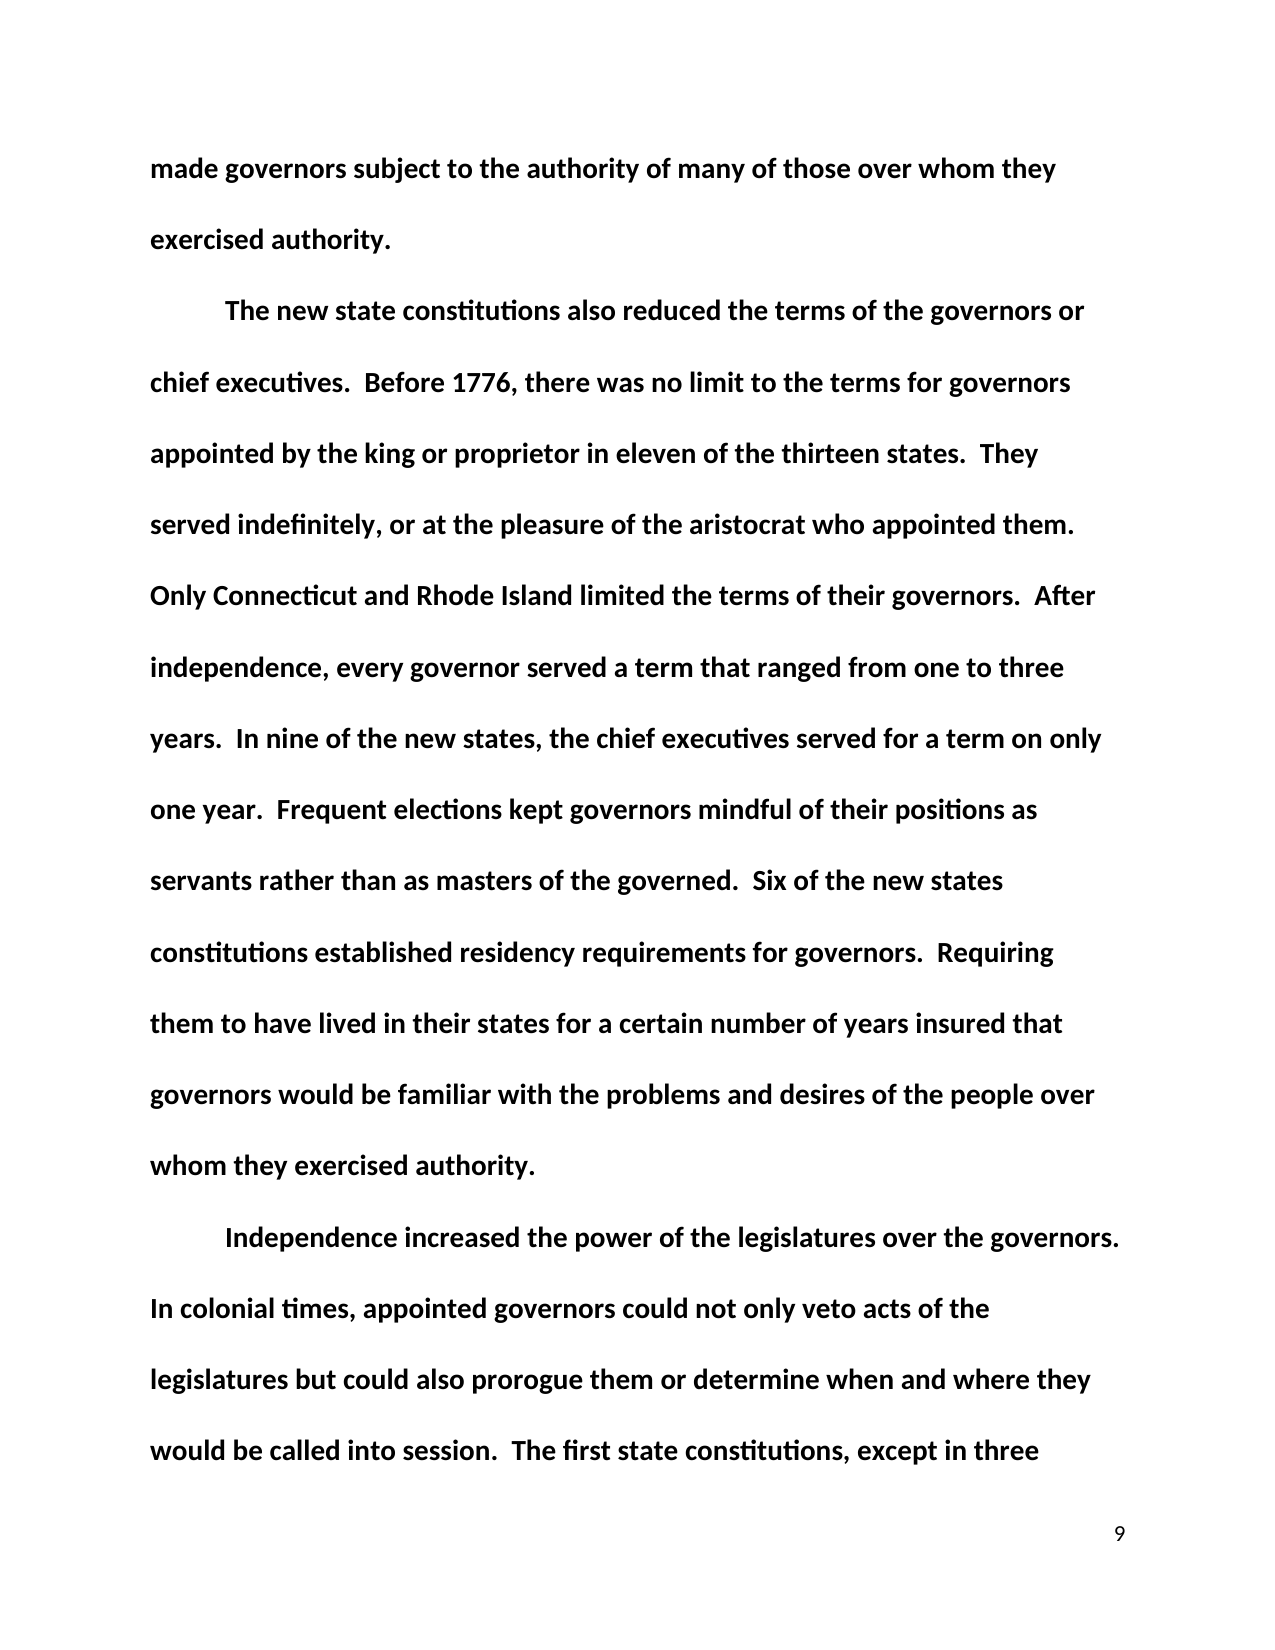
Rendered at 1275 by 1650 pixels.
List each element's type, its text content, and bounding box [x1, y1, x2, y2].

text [150, 150, 1125, 257]
text The new state constitutions also reduced the terms of the governors or chief executives. Before 1776, there was no limit to the terms for governors appointed by the king or proprietor in eleven of the thirteen states. They served indefinitely, or at the pleasure of the aristocrat who appointed them. Only Connecticut and Rhode Island limited the terms of their governors. After independence, every governor served a term that ranged from one to three years. In nine of the new states, the chief executives served for a term on only one year. Frequent elections kept governors mindful of their positions as servants rather than as masters of the governed. Six of the new states constitutions established residency requirements for governors. Requiring them to have lived in their states for a certain number of years insured that governors would be familiar with the problems and desires of the people over whom they exercised authority. [150, 292, 1125, 1183]
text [150, 1219, 1125, 1468]
